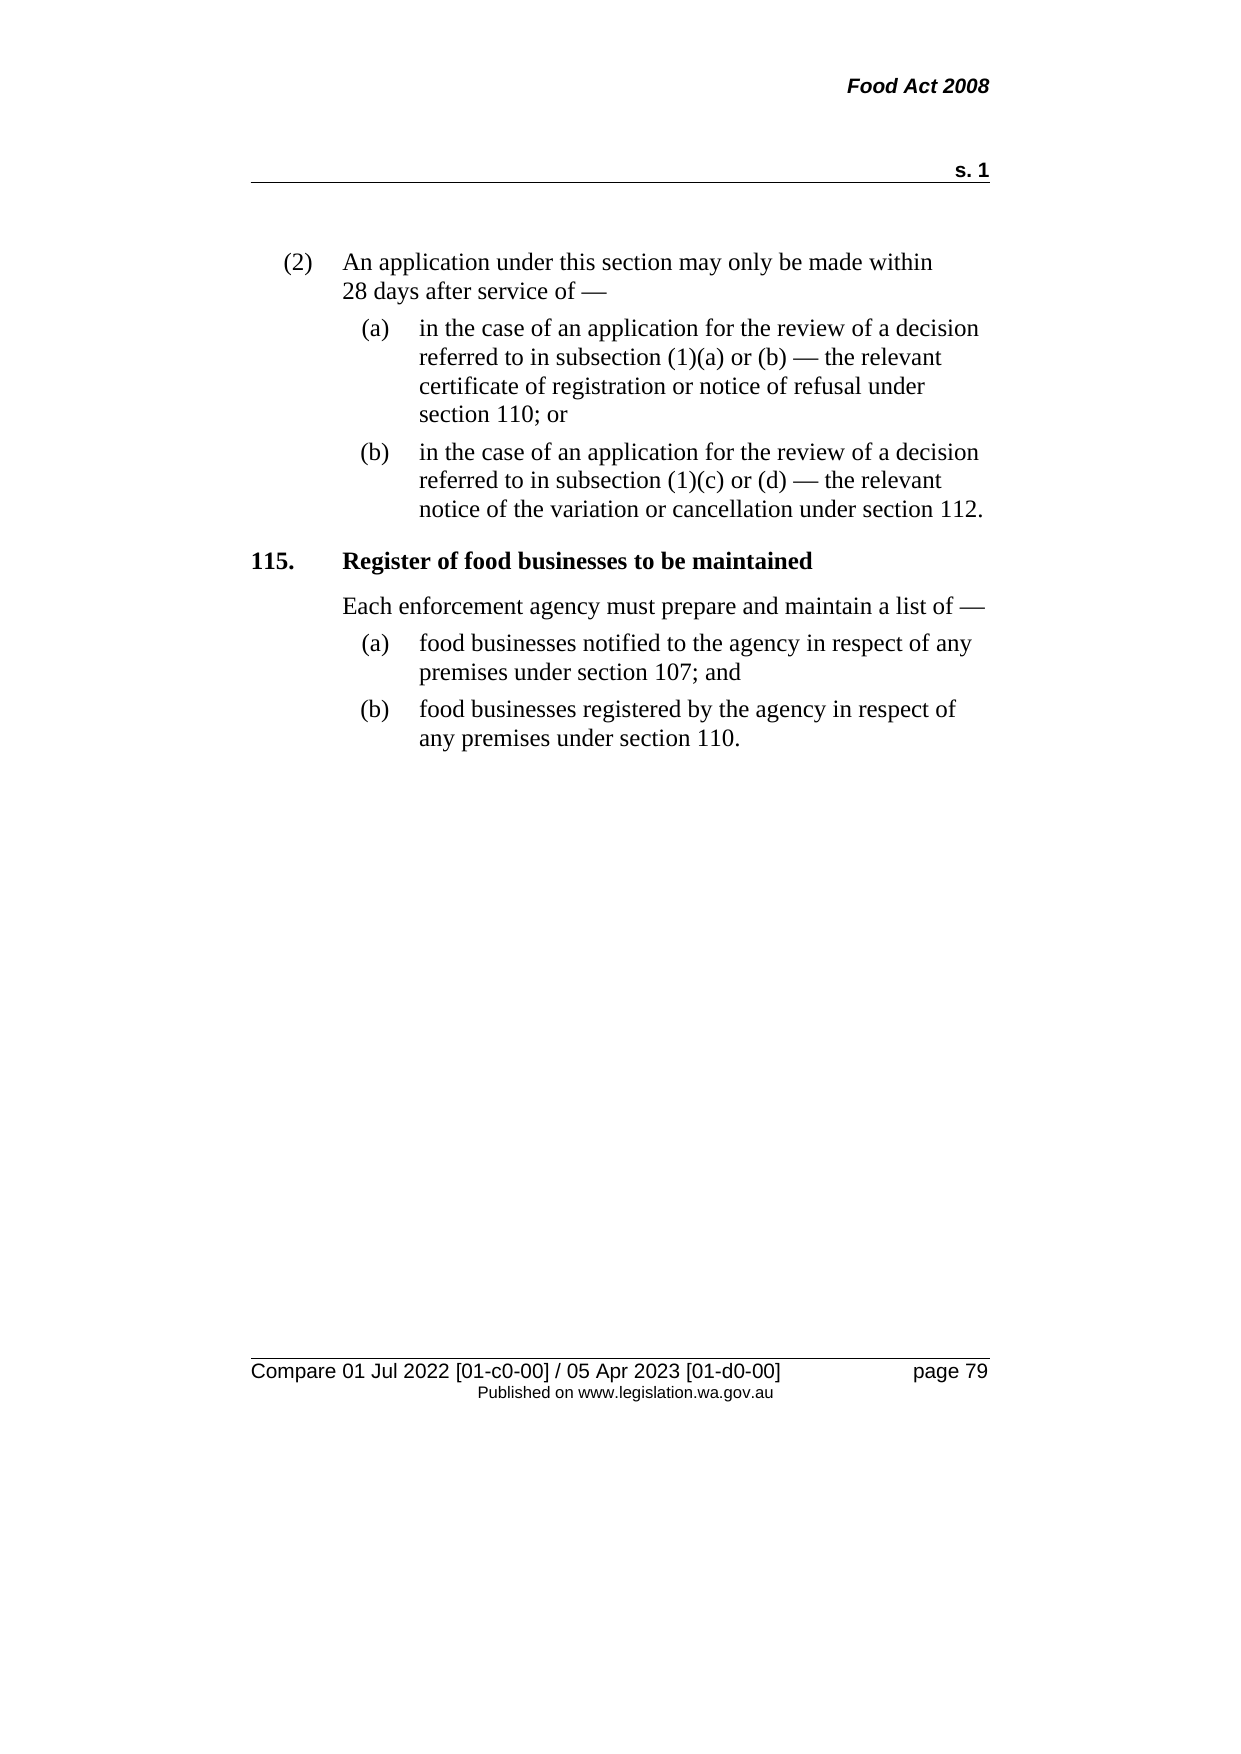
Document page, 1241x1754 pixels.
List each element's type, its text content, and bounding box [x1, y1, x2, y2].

text (2) An application under this section may only be made within 28 days after service of — [251, 247, 990, 305]
subtitle 115. Register of food businesses to be maintained [251, 546, 990, 574]
text (b) in the case of an application for the review of a decision referred to in subsection (1)(c) or (d) — the relevant notice of the variation or cancellation under section 112. [251, 437, 990, 523]
text (a) in the case of an application for the review of a decision referred to in subsection (1)(a) or (b) — the relevant certificate of registration or notice of refusal under section 110; or [251, 313, 990, 428]
text (a) food businesses notified to the agency in respect of any premises under section 107; and [251, 628, 990, 686]
text (b) food businesses registered by the agency in respect of any premises under section 110. [251, 694, 990, 752]
text Each enforcement agency must prepare and maintain a list of — [251, 591, 990, 620]
